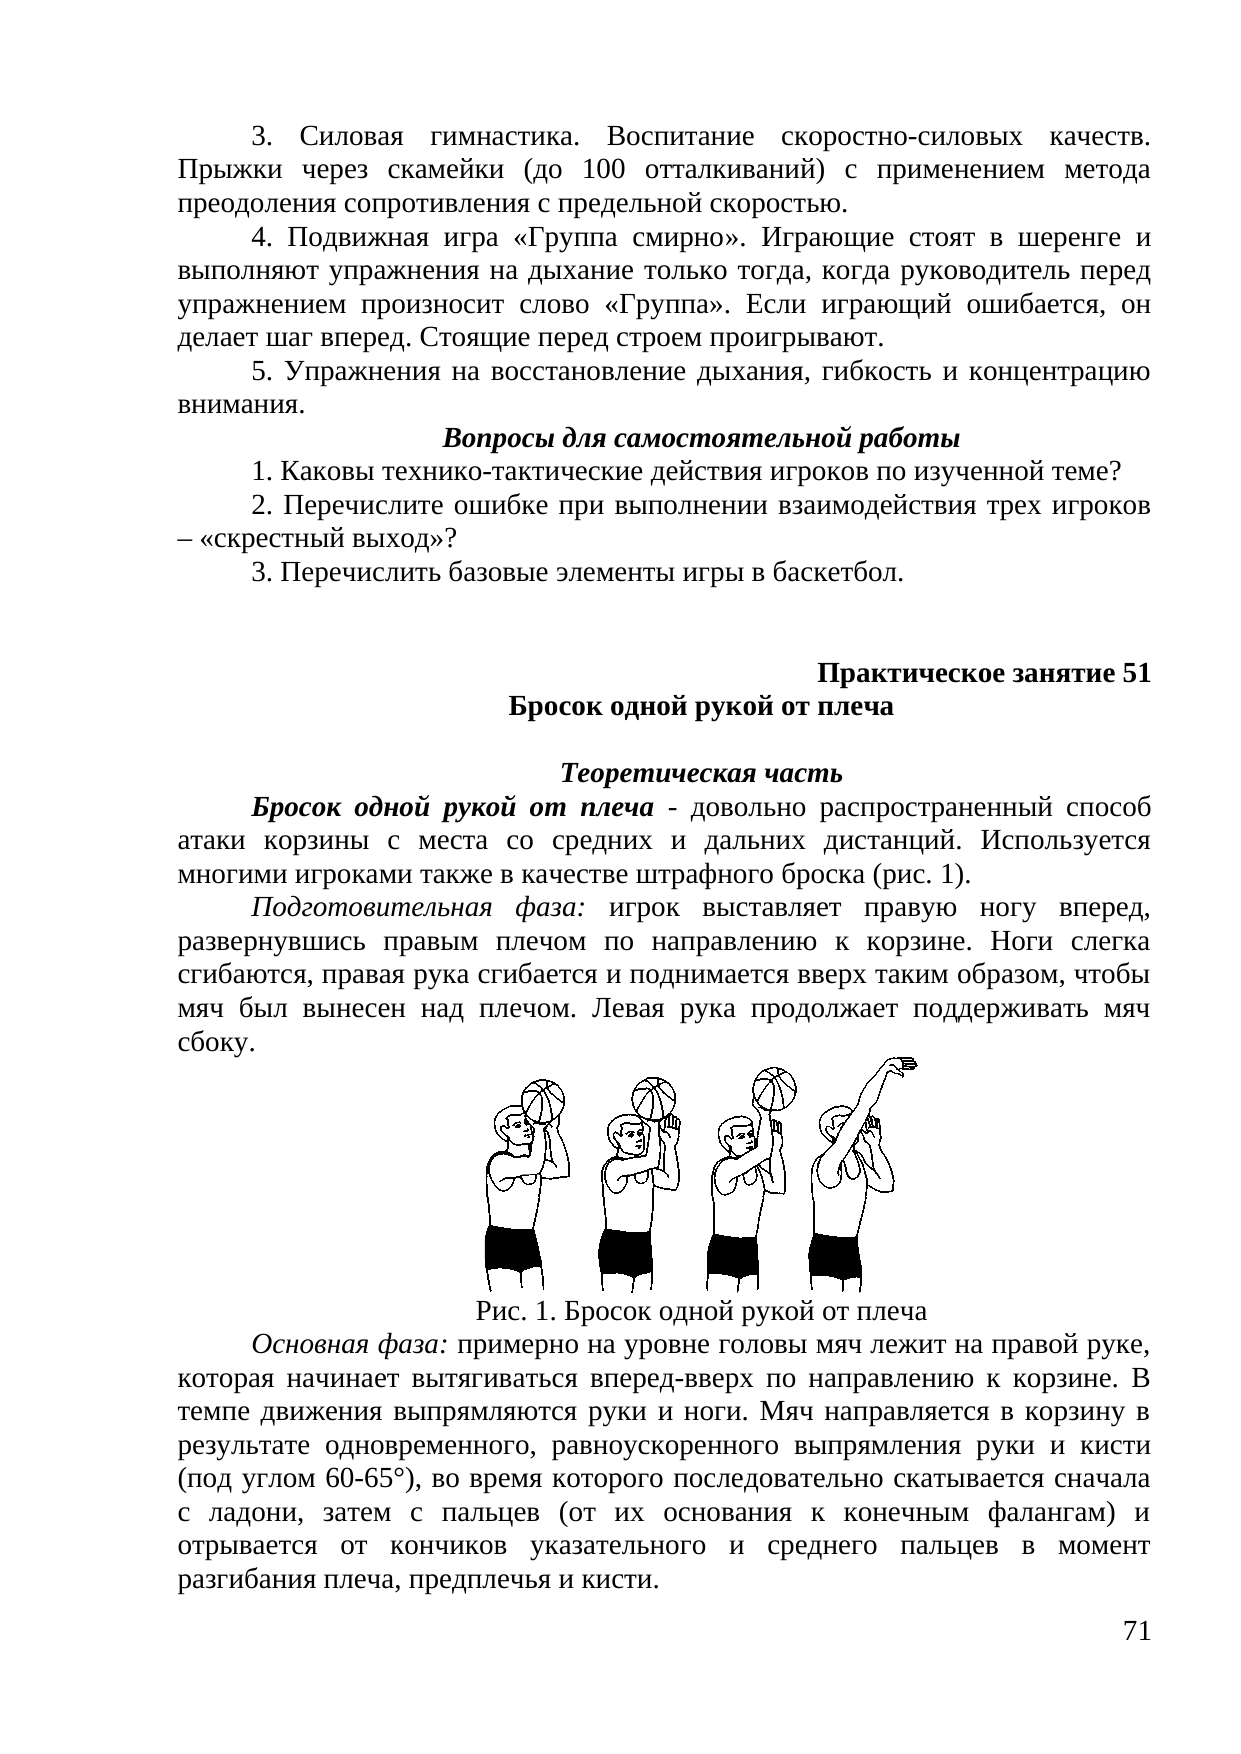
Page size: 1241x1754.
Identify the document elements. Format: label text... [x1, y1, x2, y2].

text 1. Каковы технико-тактические действия игроков по изученной теме? [177, 453, 1152, 487]
text Подготовительная фаза: игрок выставляет правую ногу вперед, развернувшись правым плечом по направлению к корзине. Ноги слегка сгибаются, правая рука сгибается и поднимается вверх таким образом, чтобы мяч был вынесен над плечом. Левая рука продолжает поддерживать мяч сбоку. [177, 889, 1152, 1057]
text Практическое занятие 51 [177, 655, 1152, 688]
text 3. Перечислить базовые элементы игры в баскетбол. [177, 554, 1152, 588]
text Вопросы для самостоятельной работы [177, 420, 1152, 453]
text 3. Силовая гимнастика. Воспитание скоростно-силовых качеств. Прыжки через скамейки (до 100 отталкиваний) с применением метода преодоления сопротивления с предельной скоростью. [177, 118, 1152, 219]
text Бросок одной рукой от плеча [177, 688, 1152, 722]
text 2. Перечислите ошибке при выполнении взаимодействия трех игроков – «скрестный выход»? [177, 487, 1152, 554]
text Теоретическая часть [177, 755, 1152, 789]
text 5. Упражнения на восстановление дыхания, гибкость и концентрацию внимания. [177, 353, 1152, 420]
text Рис. 1. Бросок одной рукой от плеча [177, 1293, 1152, 1326]
text 4. Подвижная игра «Группа смирно». Играющие стоят в шеренге и выполняют упражнения на дыхание только тогда, когда руководитель перед упражнением произносит слово «Группа». Если играющий ошибается, он делает шаг вперед. Стоящие перед строем проигрывают. [177, 219, 1152, 353]
text Бросок одной рукой от плеча - довольно распространенный способ атаки корзины с места со средних и дальних дистанций. Используется многими игроками также в качестве штрафного броска (рис. 1). [177, 789, 1152, 889]
text Основная фаза: примерно на уровне головы мяч лежит на правой руке, которая начинает вытягиваться вперед-вверх по направлению к корзине. В темпе движения выпрямляются руки и ноги. Мяч направляется в корзину в результате одновременного, равноускоренного выпрямления руки и кисти (под углом 60-65°), во время которого последовательно скатывается сначала с ладони, затем с пальцев (от их основания к конечным фалангам) и отрывается от кончиков указательного и среднего пальцев в момент разгибания плеча, предплечья и кисти. [177, 1326, 1152, 1594]
picture [484, 1057, 918, 1293]
